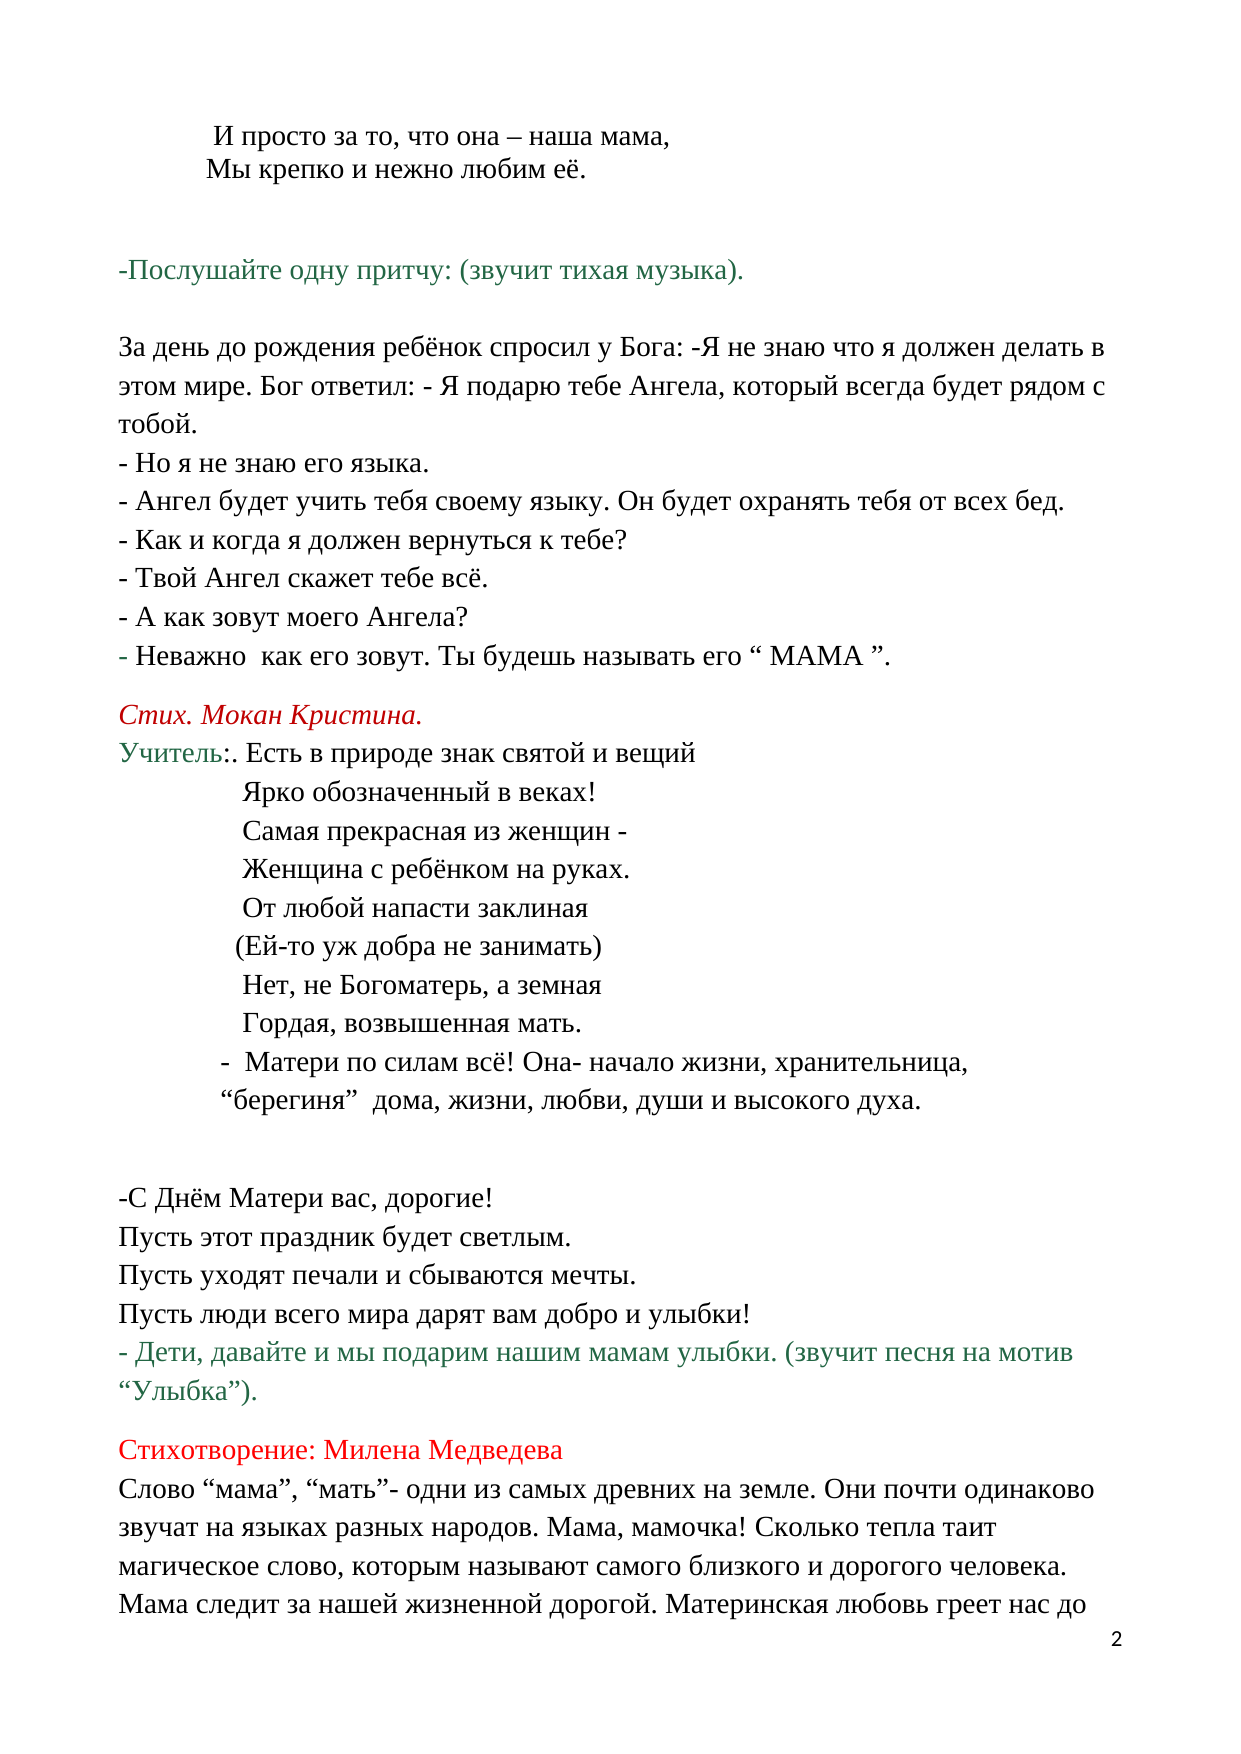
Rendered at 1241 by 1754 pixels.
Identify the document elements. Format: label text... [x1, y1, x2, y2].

text -С Днём Матери вас, дорогие! Пусть этот праздник будет светлым. Пусть уходят печали и сбываются мечты. Пусть люди всего мира дарят вам добро и улыбки! - Дети, давайте и мы подарим нашим мамам улыбки. (звучит песня на мотив “Улыбка”). [118, 1142, 1122, 1407]
text -Послушайте одну притчу: (звучит тихая музыка). За день до рождения ребёнок спросил у Бога: -Я не знаю что я должен делать в этом мире. Бог ответил: - Я подарю тебе Ангела, который всегда будет рядом с тобой. - Но я не знаю его языка. - Ангел будет учить тебя своему языку. Он будет охранять тебя от всех бед. - Как и когда я должен вернуться к тебе? - Твой Ангел скажет тебе всё. - А как зовут моего Ангела? - Неважно как его зовут. Ты будешь называть его “ МАМА ”. [118, 252, 1122, 671]
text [118, 1432, 1122, 1620]
text И просто за то, что она – наша мама, Мы крепко и нежно любим её. [118, 118, 1122, 185]
text Стих. Мокан Кристина. Учитель:. Есть в природе знак святой и вещий Ярко обозначенный в веках! Самая прекрасная из женщин - Женщина с ребёнком на руках. От любой напасти заклиная (Ей-то уж добра не занимать) Нет, не Богоматерь, а земная Гордая, возвышенная мать. - Матери по силам всё! Она- начало жизни, хранительница, “берегиня” дома, жизни, любви, души и высокого духа. [118, 697, 1122, 1116]
